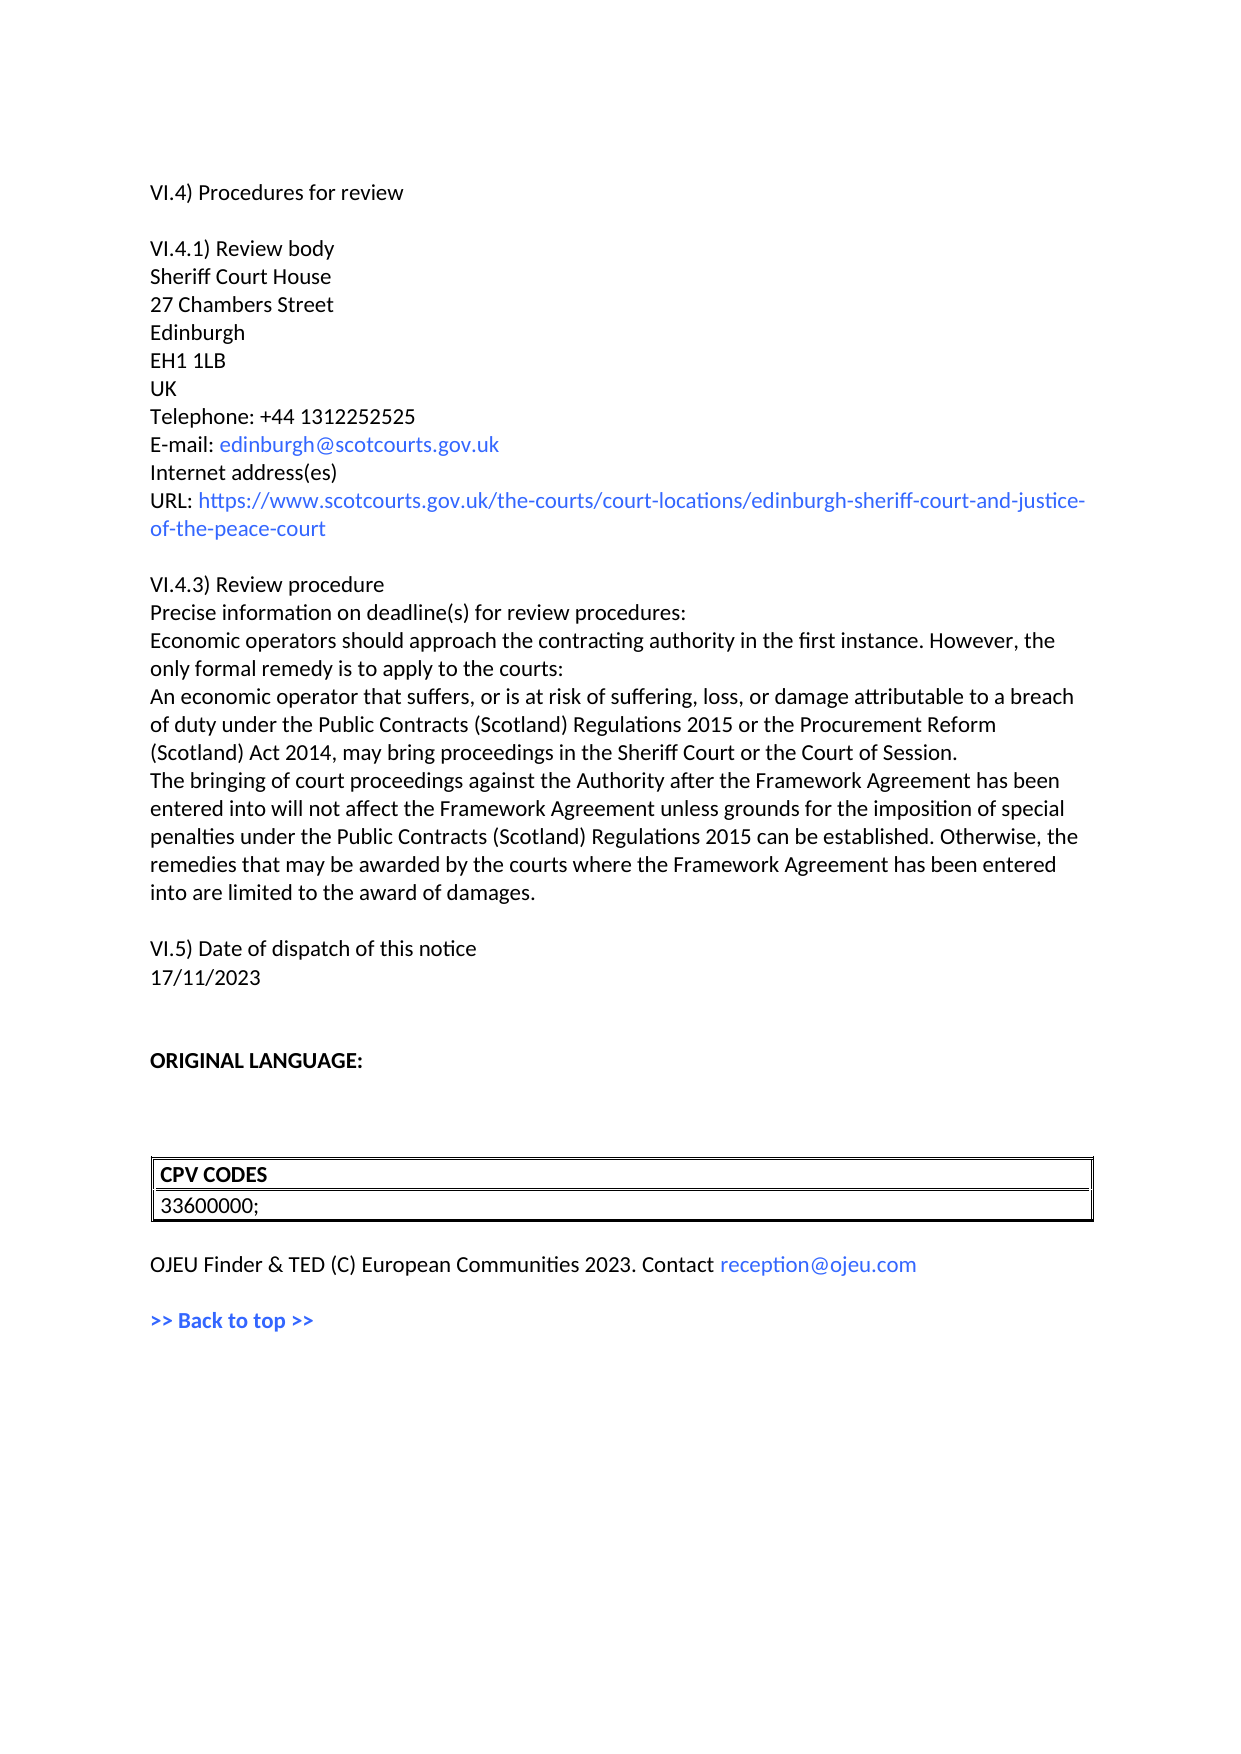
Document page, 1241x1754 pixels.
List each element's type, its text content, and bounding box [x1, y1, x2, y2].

table_header CPV CODES [154, 1160, 1091, 1188]
text OJEU Finder & TED (C) European Communities 2023. Contact reception@ojeu.com >> Back to top >> [150, 1222, 1090, 1334]
table_cell 33600000; [152, 1188, 1092, 1219]
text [150, 150, 1090, 1131]
